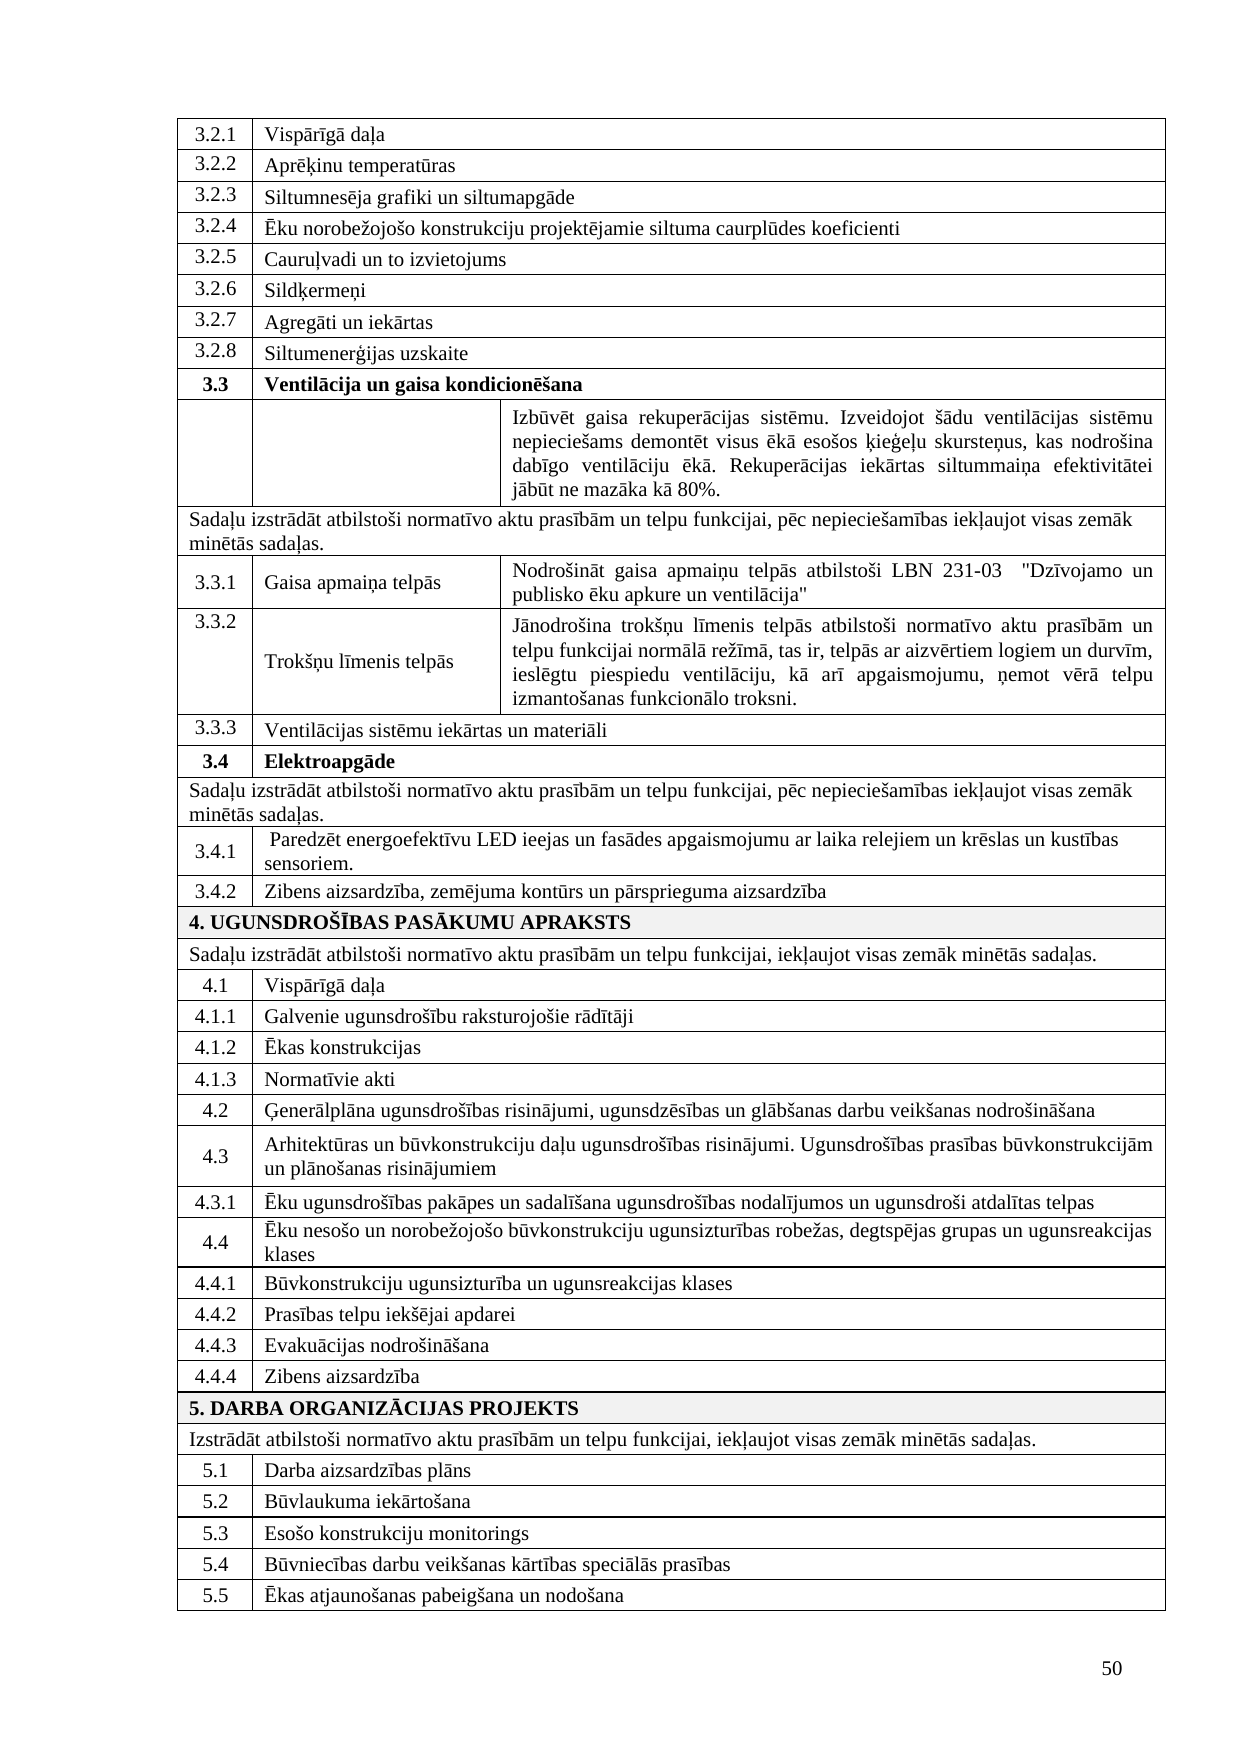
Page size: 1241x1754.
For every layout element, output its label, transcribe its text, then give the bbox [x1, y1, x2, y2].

table_cell Būvlaukuma iekārtošana [253, 1486, 1165, 1516]
table_cell Trokšņu līmenis telpās [253, 609, 500, 714]
table_cell Sadaļu izstrādāt atbilstoši normatīvo aktu prasībām un telpu funkcijai, pēc nepieciešamības iekļaujot visas zemāk minētās sadaļas. [178, 778, 1165, 826]
table_cell Ēku nesošo un norobežojošo būvkonstrukciju ugunsizturības robežas, degtspējas grupas un ugunsreakcijas klases [253, 1218, 1165, 1266]
table_cell Jānodrošina trokšņu līmenis telpās atbilstoši normatīvo aktu prasībām un telpu funkcijai normālā režīmā, tas ir, telpās ar aizvērtiem logiem un durvīm, ieslēgtu piespiedu ventilāciju, kā arī apgaismojumu, ņemot vērā telpu izmantošanas funkcionālo troksni. [501, 609, 1165, 714]
table_cell 3.2.4 [178, 213, 252, 243]
table_cell Paredzēt energoefektīvu LED ieejas un fasādes apgaismojumu ar laika relejiem un krēslas un kustības sensoriem. [253, 827, 1165, 875]
table_cell Sildķermeņi [253, 275, 1165, 306]
table_cell 3.4 [178, 746, 252, 777]
table_cell 4.4.2 [178, 1299, 252, 1329]
table_cell [253, 400, 500, 506]
table_cell 5. DARBA ORGANIZĀCIJAS PROJEKTS [178, 1393, 1165, 1423]
table_cell 4.4.1 [178, 1268, 252, 1298]
table_cell Ventilācijas sistēmu iekārtas un materiāli [253, 715, 1165, 745]
table_cell 3.4.2 [178, 876, 252, 906]
table_cell 5.5 [178, 1580, 252, 1610]
table_cell Cauruļvadi un to izvietojums [253, 244, 1165, 274]
table_cell 4.4 [178, 1218, 252, 1266]
table_cell Izstrādāt atbilstoši normatīvo aktu prasībām un telpu funkcijai, iekļaujot visas zemāk minētās sadaļas. [178, 1424, 1165, 1454]
table_cell 3.3.1 [178, 556, 252, 608]
table_cell 3.3 [178, 369, 252, 399]
table_cell Izbūvēt gaisa rekuperācijas sistēmu. Izveidojot šādu ventilācijas sistēmu nepieciešams demontēt visus ēkā esošos ķieģeļu skursteņus, kas nodrošina dabīgo ventilāciju ēkā. Rekuperācijas iekārtas siltummaiņa efektivitātei jābūt ne mazāka kā 80%. [501, 400, 1165, 506]
table_cell 4.1.2 [178, 1032, 252, 1062]
table_cell Esošo konstrukciju monitorings [253, 1518, 1165, 1548]
table_cell 3.2.8 [178, 338, 252, 368]
table_cell 4.1.3 [178, 1064, 252, 1094]
table_cell 3.2.5 [178, 244, 252, 274]
table_cell Vispārīgā daļa [253, 119, 1165, 149]
table_cell Prasības telpu iekšējai apdarei [253, 1299, 1165, 1329]
table_cell Ģenerālplāna ugunsdrošības risinājumi, ugunsdzēsības un glābšanas darbu veikšanas nodrošināšana [253, 1095, 1165, 1125]
table_cell Gaisa apmaiņa telpās [253, 556, 500, 608]
table_cell 3.2.3 [178, 182, 252, 212]
table_cell Nodrošināt gaisa apmaiņu telpās atbilstoši LBN 231-03 "Dzīvojamo un publisko ēku apkure un ventilācija" [501, 556, 1165, 608]
table_cell Normatīvie akti [253, 1064, 1165, 1094]
table_cell 4. UGUNSDROŠĪBAS PASĀKUMU APRAKSTS [178, 907, 1165, 937]
table_cell Galvenie ugunsdrošību raksturojošie rādītāji [253, 1001, 1165, 1031]
table_cell Agregāti un iekārtas [253, 307, 1165, 337]
table_cell Sadaļu izstrādāt atbilstoši normatīvo aktu prasībām un telpu funkcijai, iekļaujot visas zemāk minētās sadaļas. [178, 939, 1165, 969]
table_cell Būvniecības darbu veikšanas kārtības speciālās prasības [253, 1549, 1165, 1579]
table_cell 3.2.7 [178, 307, 252, 337]
table_cell Siltumenerģijas uzskaite [253, 338, 1165, 368]
table_cell 4.4.4 [178, 1361, 252, 1391]
table_cell Darba aizsardzības plāns [253, 1455, 1165, 1485]
table_cell 3.2.1 [178, 119, 252, 149]
table_cell Vispārīgā daļa [253, 970, 1165, 1000]
table_cell Aprēķinu temperatūras [253, 150, 1165, 181]
table_cell Elektroapgāde [253, 746, 1165, 777]
table_cell Būvkonstrukciju ugunsizturība un ugunsreakcijas klases [253, 1268, 1165, 1298]
table_cell 4.1 [178, 970, 252, 1000]
table_cell 4.3.1 [178, 1187, 252, 1217]
table_cell 5.1 [178, 1455, 252, 1485]
table_cell Evakuācijas nodrošināšana [253, 1330, 1165, 1360]
table_cell Ventilācija un gaisa kondicionēšana [253, 369, 1165, 399]
table_cell 4.4.3 [178, 1330, 252, 1360]
table_cell 5.4 [178, 1549, 252, 1579]
table_cell Ēkas atjaunošanas pabeigšana un nodošana [253, 1580, 1165, 1610]
table_cell Zibens aizsardzība [253, 1361, 1165, 1391]
table_cell 3.3.2 [178, 609, 252, 714]
table_cell Arhitektūras un būvkonstrukciju daļu ugunsdrošības risinājumi. Ugunsdrošības prasības būvkonstrukcijām un plānošanas risinājumiem [253, 1126, 1165, 1186]
table_cell 3.2.6 [178, 275, 252, 306]
table_cell 3.3.3 [178, 715, 252, 745]
table_cell Ēkas konstrukcijas [253, 1032, 1165, 1062]
table_cell Sadaļu izstrādāt atbilstoši normatīvo aktu prasībām un telpu funkcijai, pēc nepieciešamības iekļaujot visas zemāk minētās sadaļas. [178, 507, 1165, 555]
table_cell Ēku ugunsdrošības pakāpes un sadalīšana ugunsdrošības nodalījumos un ugunsdroši atdalītas telpas [253, 1187, 1165, 1217]
table_cell Siltumnesēja grafiki un siltumapgāde [253, 182, 1165, 212]
table_cell [178, 400, 252, 506]
table_cell Zibens aizsardzība, zemējuma kontūrs un pārsprieguma aizsardzība [253, 876, 1165, 906]
table_cell 5.2 [178, 1486, 252, 1516]
table_cell 4.3 [178, 1126, 252, 1186]
table_cell 5.3 [178, 1518, 252, 1548]
table_cell Ēku norobežojošo konstrukciju projektējamie siltuma caurplūdes koeficienti [253, 213, 1165, 243]
table_cell 4.2 [178, 1095, 252, 1125]
table_cell 3.2.2 [178, 150, 252, 181]
table_cell 4.1.1 [178, 1001, 252, 1031]
table_cell 3.4.1 [178, 827, 252, 875]
